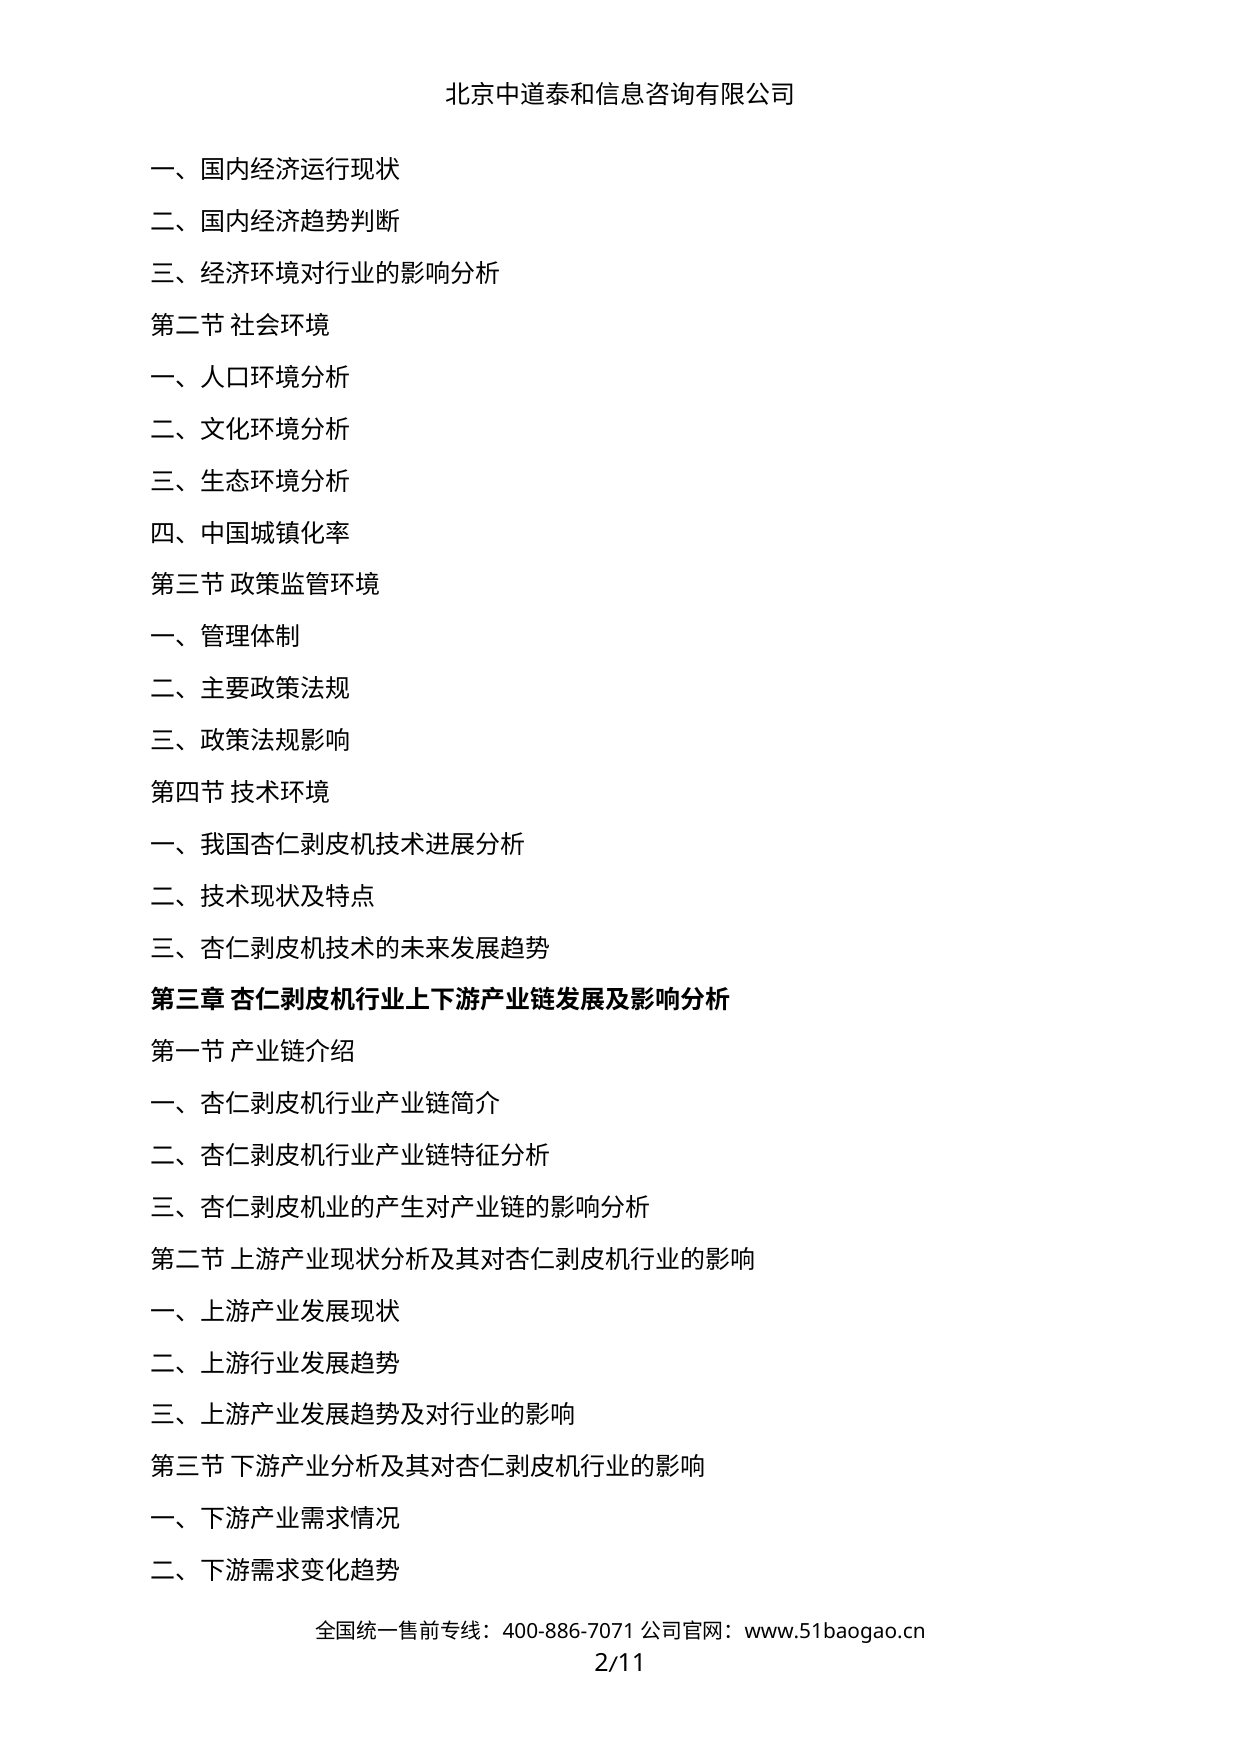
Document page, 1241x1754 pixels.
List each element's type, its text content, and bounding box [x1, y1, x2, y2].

text 一、管理体制 [150, 617, 1090, 653]
text 三、杏仁剥皮机技术的未来发展趋势 [150, 928, 1090, 964]
text 第一节 产业链介绍 [150, 1032, 1090, 1068]
text 二、上游行业发展趋势 [150, 1343, 1090, 1379]
text 三、生态环境分析 [150, 461, 1090, 497]
text 第二节 社会环境 [150, 306, 1090, 342]
text 四、中国城镇化率 [150, 513, 1090, 549]
text 一、我国杏仁剥皮机技术进展分析 [150, 824, 1090, 861]
text 二、下游需求变化趋势 [150, 1551, 1090, 1587]
text 一、上游产业发展现状 [150, 1291, 1090, 1327]
text 第三章 杏仁剥皮机行业上下游产业链发展及影响分析 [150, 980, 1090, 1016]
text 二、技术现状及特点 [150, 876, 1090, 912]
text 三、经济环境对行业的影响分析 [150, 254, 1090, 290]
text 一、国内经济运行现状 [150, 150, 1090, 186]
text 三、政策法规影响 [150, 721, 1090, 757]
text 一、人口环境分析 [150, 357, 1090, 394]
text 一、杏仁剥皮机行业产业链简介 [150, 1084, 1090, 1120]
text 二、主要政策法规 [150, 669, 1090, 705]
text 二、文化环境分析 [150, 409, 1090, 446]
text 第四节 技术环境 [150, 772, 1090, 809]
text 三、上游产业发展趋势及对行业的影响 [150, 1395, 1090, 1431]
text 二、杏仁剥皮机行业产业链特征分析 [150, 1136, 1090, 1172]
text 第三节 政策监管环境 [150, 565, 1090, 601]
text 一、下游产业需求情况 [150, 1499, 1090, 1535]
text 三、杏仁剥皮机业的产生对产业链的影响分析 [150, 1187, 1090, 1224]
text 第二节 上游产业现状分析及其对杏仁剥皮机行业的影响 [150, 1239, 1090, 1276]
text 第三节 下游产业分析及其对杏仁剥皮机行业的影响 [150, 1447, 1090, 1483]
text 二、国内经济趋势判断 [150, 202, 1090, 238]
